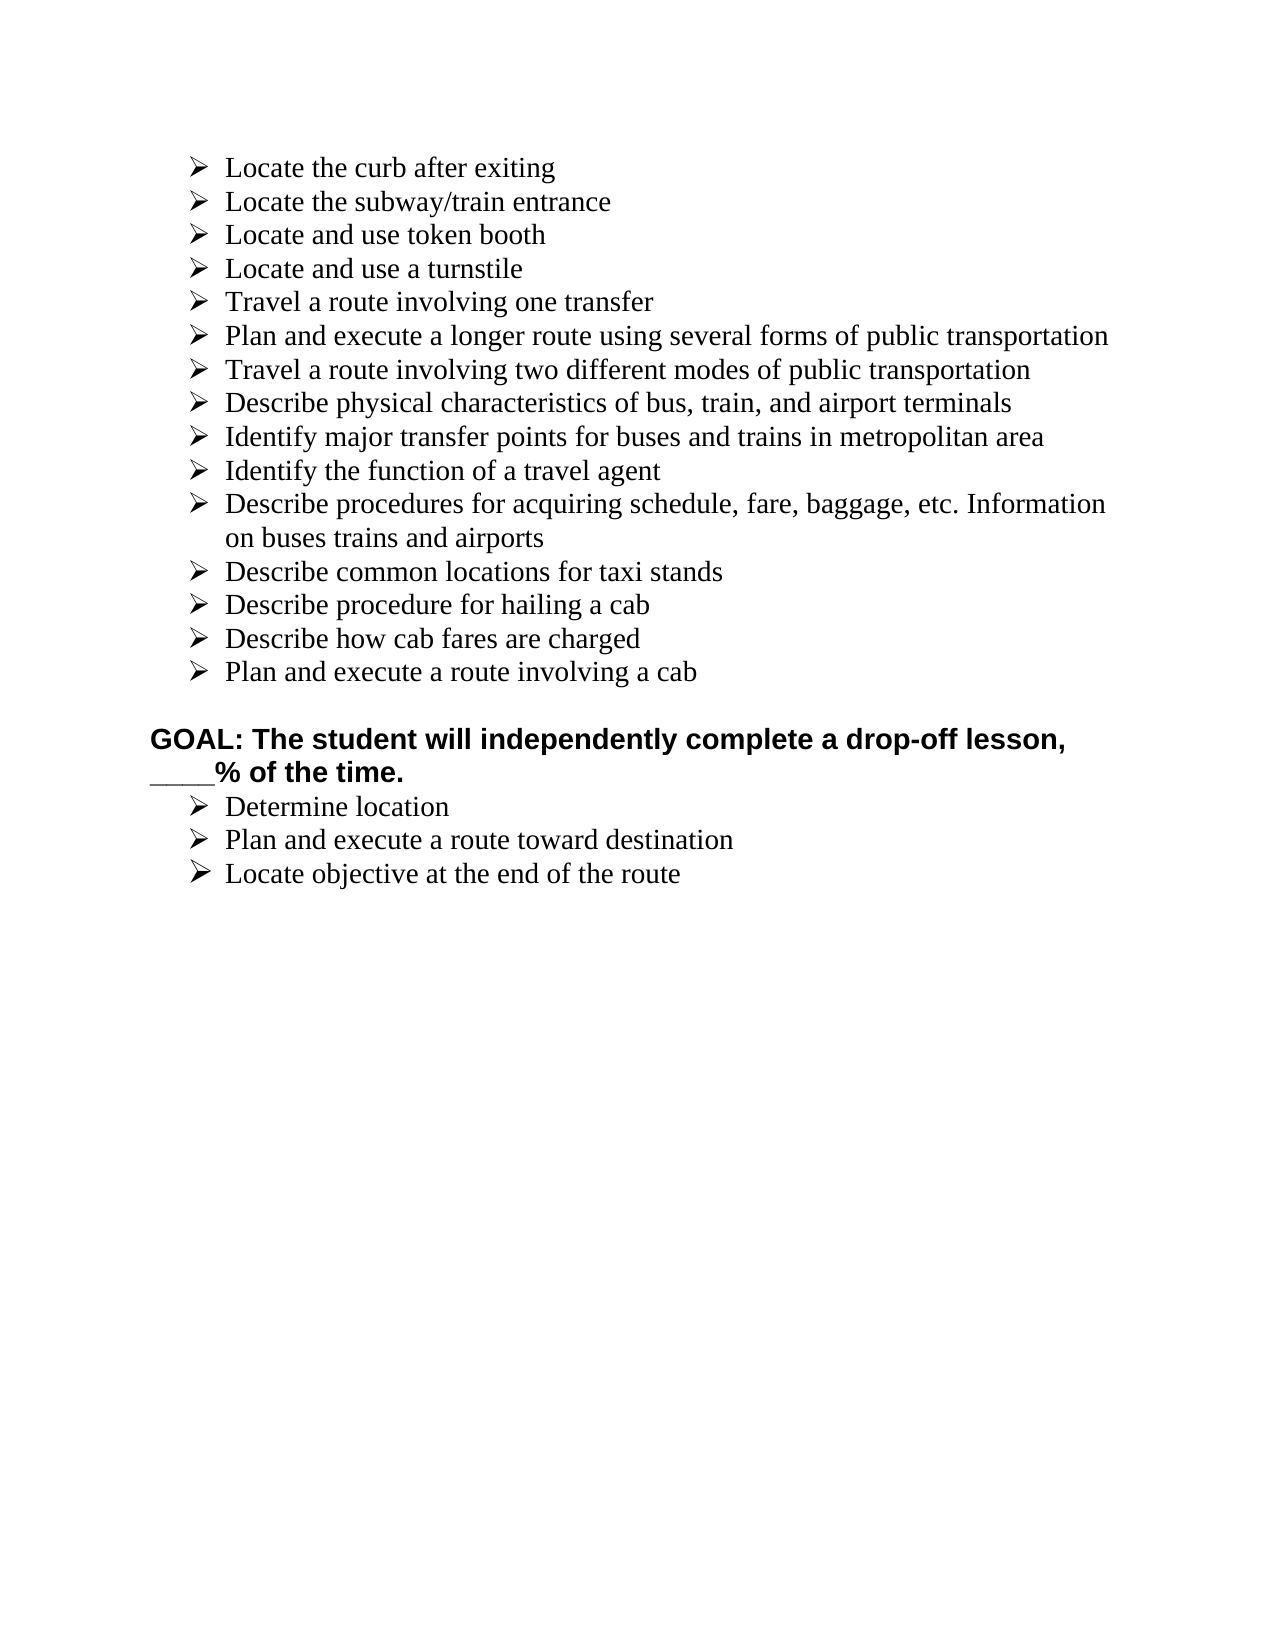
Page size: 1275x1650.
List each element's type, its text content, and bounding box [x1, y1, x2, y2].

list Plan and execute a route toward destination [187, 822, 1125, 856]
subtitle GOAL: The student will independently complete a drop-off lesson, ____% of the time. [150, 722, 1125, 789]
list Locate and use token booth [187, 217, 1125, 251]
list Locate objective at the end of the route [187, 856, 1125, 891]
list Identify the function of a travel agent [187, 453, 1125, 486]
list Describe procedures for acquiring schedule, fare, baggage, etc. Information on buses trains and airports [187, 486, 1125, 554]
list Determine location [187, 789, 1125, 822]
list Plan and execute a longer route using several forms of public transportation [187, 318, 1125, 352]
list Describe procedure for hailing a cab [187, 587, 1125, 621]
list Plan and execute a route involving a cab [187, 654, 1125, 688]
list Locate the curb after exiting [187, 150, 1125, 184]
list Describe physical characteristics of bus, train, and airport terminals [187, 386, 1125, 419]
list Travel a route involving two different modes of public transportation [187, 352, 1125, 386]
list Locate the subway/train entrance [187, 184, 1125, 217]
list Describe how cab fares are charged [187, 621, 1125, 654]
list Travel a route involving one transfer [187, 284, 1125, 318]
list Identify major transfer points for buses and trains in metropolitan area [187, 419, 1125, 453]
list Locate and use a turnstile [187, 251, 1125, 284]
list Describe common locations for taxi stands [187, 554, 1125, 587]
